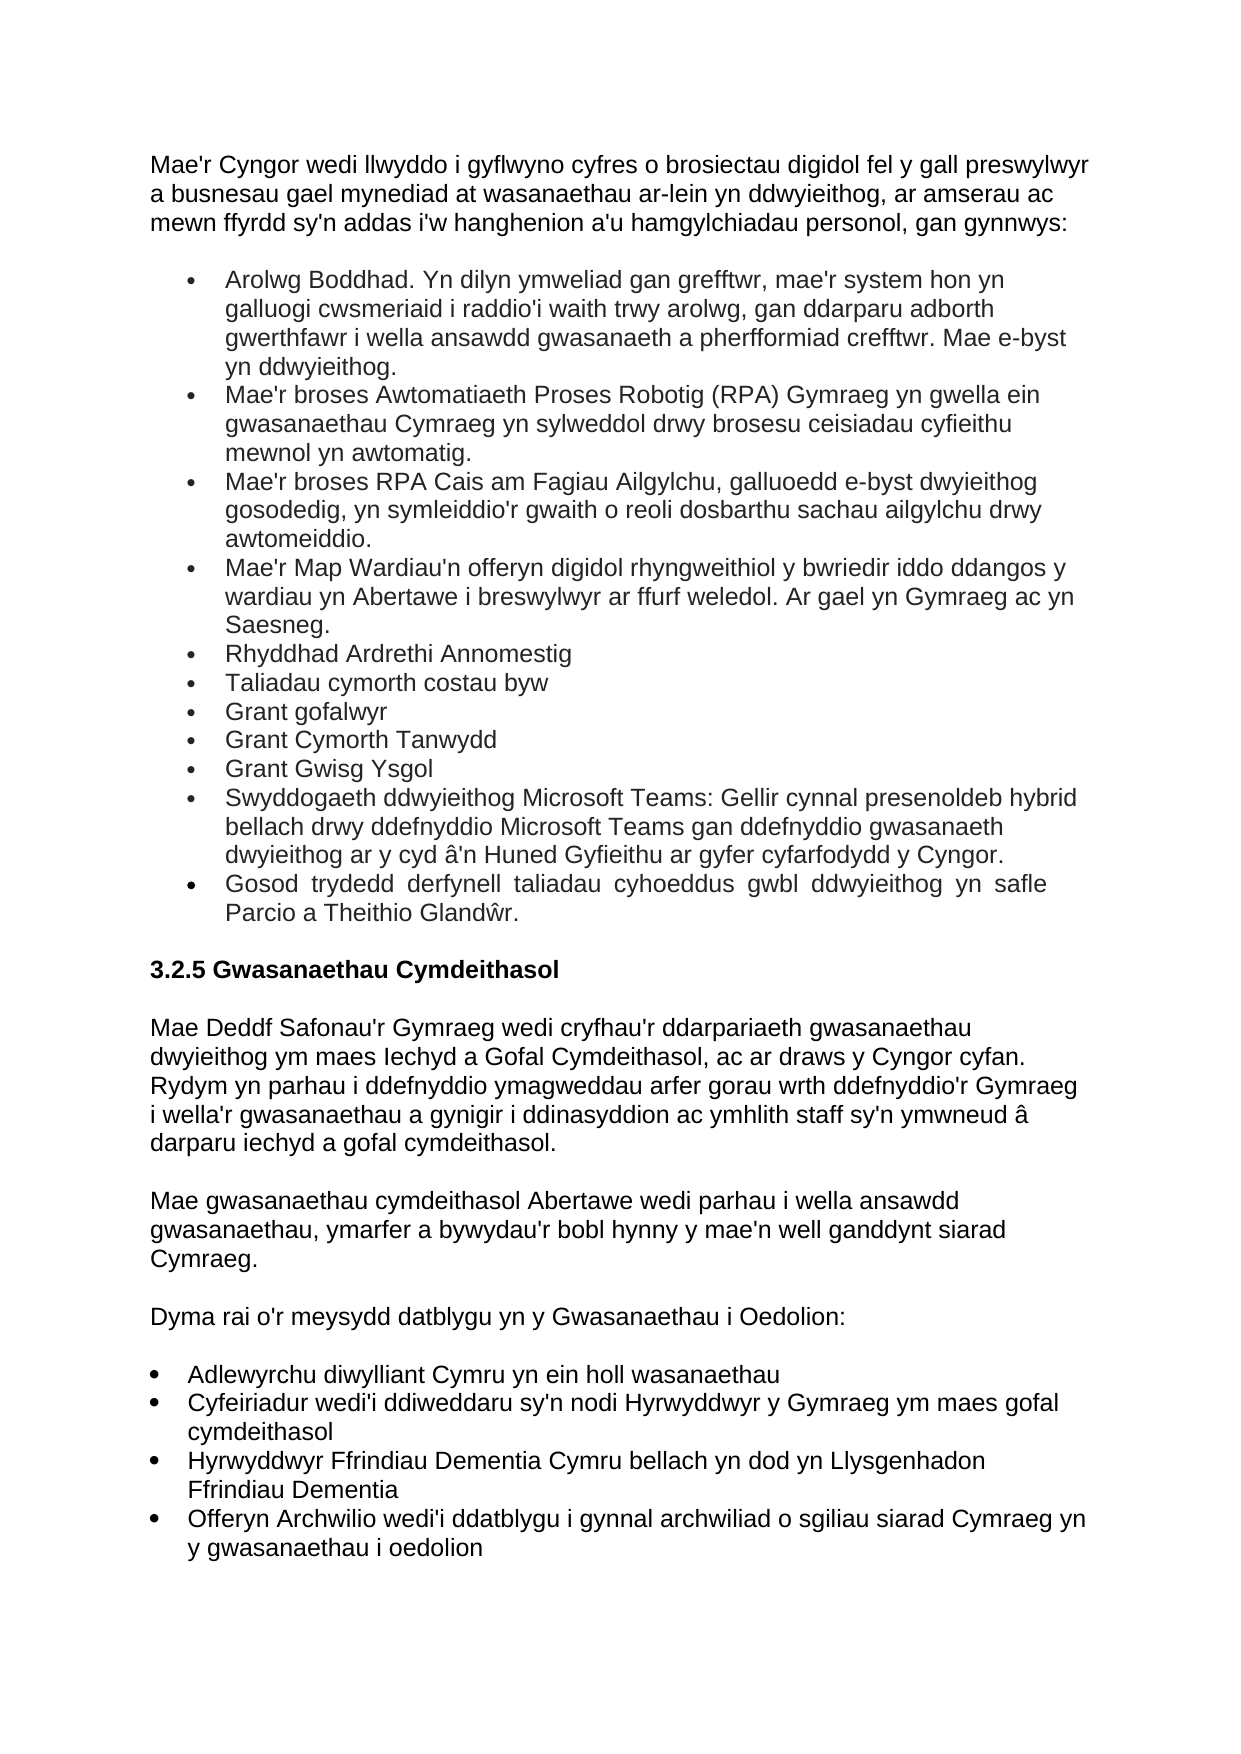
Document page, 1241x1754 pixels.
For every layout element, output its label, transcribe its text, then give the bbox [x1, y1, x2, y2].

text 3.2.5 Gwasanaethau Cymdeithasol [150, 955, 1049, 984]
list Grant Gwisg Ysgol [187, 754, 1090, 783]
list Grant gofalwyr [187, 697, 1090, 725]
list Rhyddhad Ardrethi Annomestig [187, 639, 1090, 668]
text Mae'r Cyngor wedi llwyddo i gyflwyno cyfres o brosiectau digidol fel y gall preswylwyr a busnesau gael mynediad at wasanaethau ar-lein yn ddwyieithog, ar amserau ac mewn ffyrdd sy'n addas i'w hanghenion a'u hamgylchiadau personol, gan gynnwys: [150, 150, 1090, 236]
list Arolwg Boddhad. Yn dilyn ymweliad gan grefftwr, mae'r system hon yn galluogi cwsmeriaid i raddio'i waith trwy arolwg, gan ddarparu adborth gwerthfawr i wella ansawdd gwasanaeth a pherfformiad crefftwr. Mae e-byst yn ddwyieithog. [187, 265, 1090, 380]
list Offeryn Archwilio wedi'i ddatblygu i gynnal archwiliad o sgiliau siarad Cymraeg yn y gwasanaethau i oedolion [150, 1504, 1090, 1561]
list Swyddogaeth ddwyieithog Microsoft Teams: Gellir cynnal presenoldeb hybrid bellach drwy ddefnyddio Microsoft Teams gan ddefnyddio gwasanaeth dwyieithog ar y cyd â'n Huned Gyfieithu ar gyfer cyfarfodydd y Cyngor. [187, 783, 1090, 869]
text Dyma rai o'r meysydd datblygu yn y Gwasanaethau i Oedolion: [150, 1302, 1090, 1330]
list Mae'r broses RPA Cais am Fagiau Ailgylchu, galluoedd e-byst dwyieithog gosodedig, yn symleiddio'r gwaith o reoli dosbarthu sachau ailgylchu drwy awtomeiddio. [187, 467, 1090, 553]
list Cyfeiriadur wedi'i ddiweddaru sy'n nodi Hyrwyddwyr y Gymraeg ym maes gofal cymdeithasol [150, 1388, 1090, 1446]
list Mae'r Map Wardiau'n offeryn digidol rhyngweithiol y bwriedir iddo ddangos y wardiau yn Abertawe i breswylwyr ar ffurf weledol. Ar gael yn Gymraeg ac yn Saesneg. [187, 553, 1090, 639]
text Mae gwasanaethau cymdeithasol Abertawe wedi parhau i wella ansawdd gwasanaethau, ymarfer a bywydau'r bobl hynny y mae'n well ganddynt siarad Cymraeg. [150, 1186, 1090, 1272]
list Hyrwyddwyr Ffrindiau Dementia Cymru bellach yn dod yn Llysgenhadon Ffrindiau Dementia [150, 1446, 1090, 1504]
list Gosod trydedd derfynell taliadau cyhoeddus gwbl ddwyieithog yn safle Parcio a Theithio Glandŵr. [187, 869, 1049, 927]
text Mae Deddf Safonau'r Gymraeg wedi cryfhau'r ddarpariaeth gwasanaethau dwyieithog ym maes Iechyd a Gofal Cymdeithasol, ac ar draws y Cyngor cyfan. Rydym yn parhau i ddefnyddio ymagweddau arfer gorau wrth ddefnyddio'r Gymraeg i wella'r gwasanaethau a gynigir i ddinasyddion ac ymhlith staff sy'n ymwneud â darparu iechyd a gofal cymdeithasol. [150, 1013, 1090, 1157]
list Taliadau cymorth costau byw [187, 668, 1090, 697]
list Adlewyrchu diwylliant Cymru yn ein holl wasanaethau [150, 1359, 1090, 1388]
list Mae'r broses Awtomatiaeth Proses Robotig (RPA) Gymraeg yn gwella ein gwasanaethau Cymraeg yn sylweddol drwy brosesu ceisiadau cyfieithu mewnol yn awtomatig. [187, 380, 1090, 467]
list Grant Cymorth Tanwydd [187, 725, 1090, 754]
